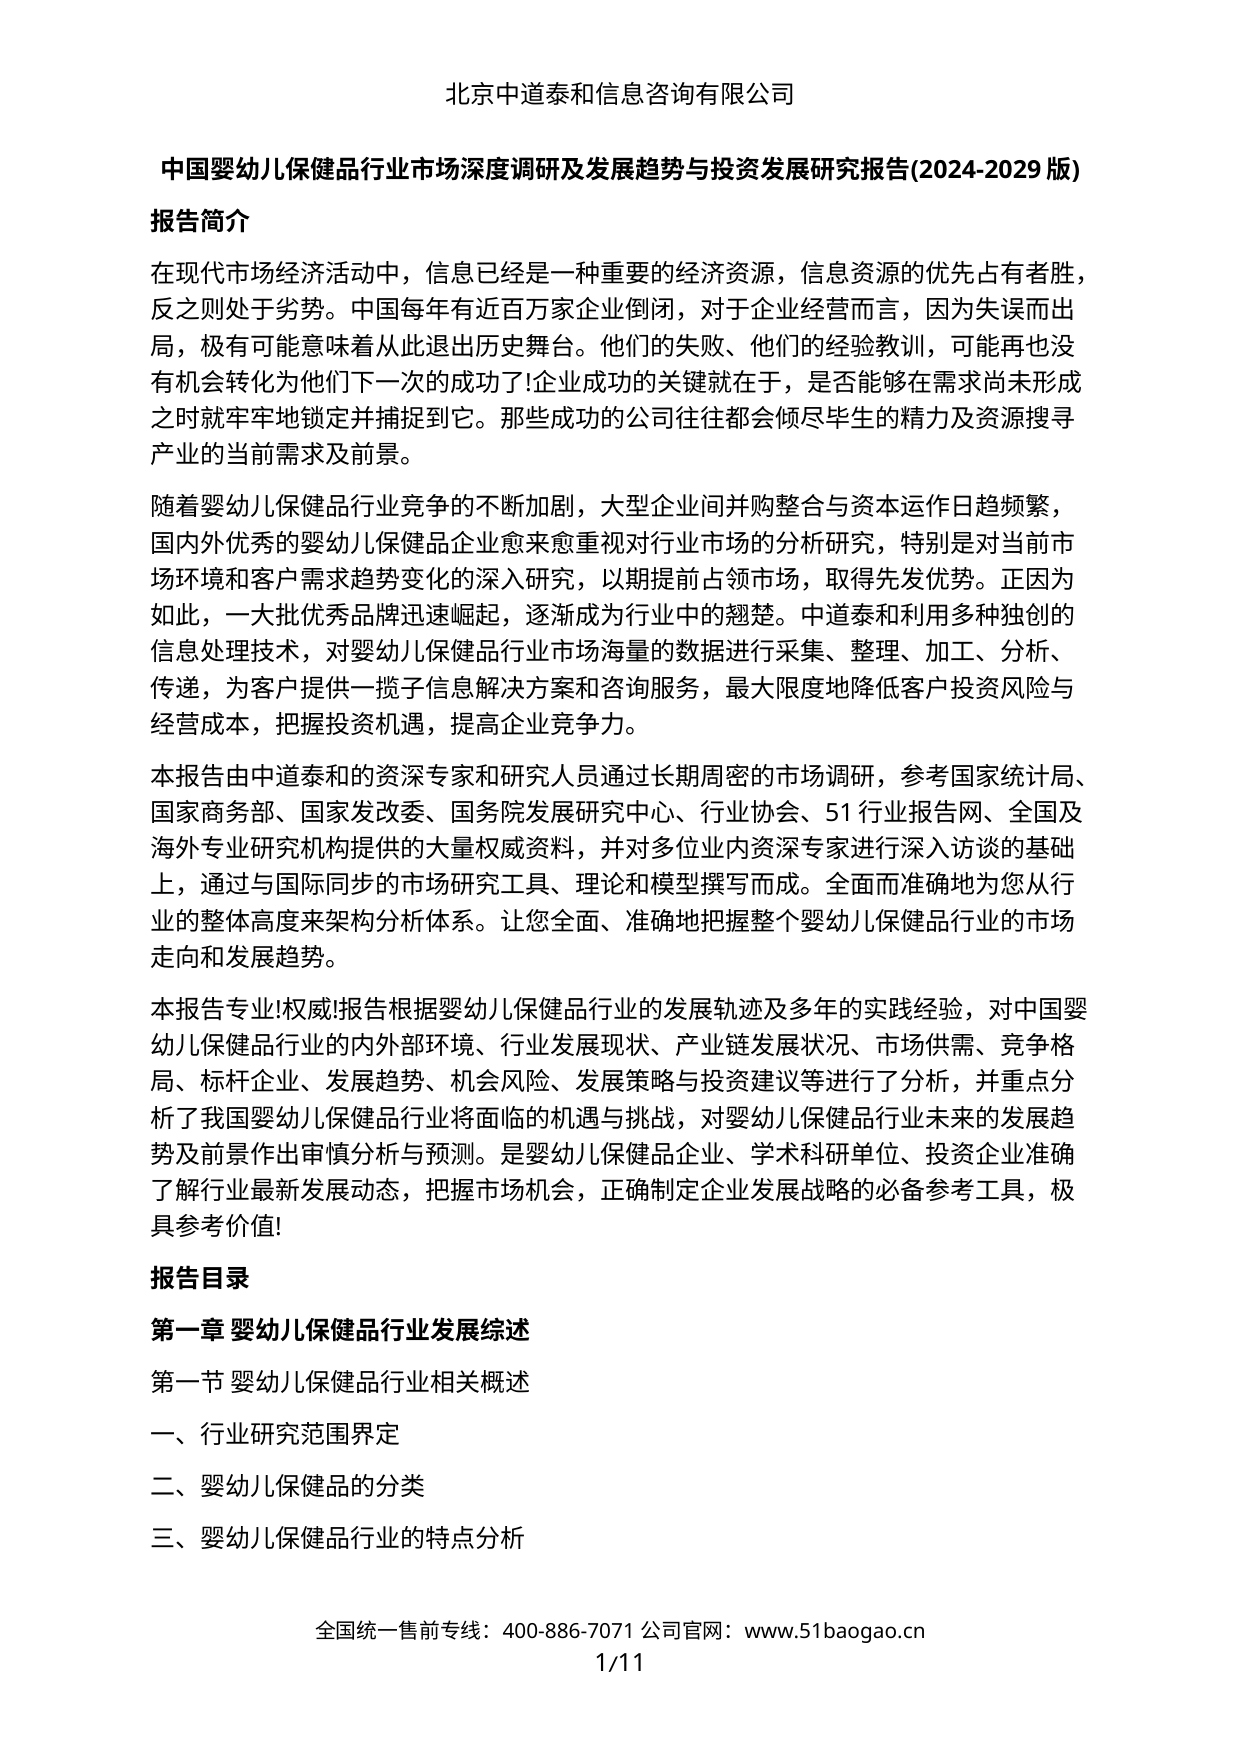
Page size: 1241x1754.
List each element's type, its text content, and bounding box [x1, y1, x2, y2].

text 第一章 婴幼儿保健品行业发展综述 [150, 1311, 1090, 1347]
text 三、婴幼儿保健品行业的特点分析 [150, 1518, 1090, 1554]
text 中国婴幼儿保健品行业市场深度调研及发展趋势与投资发展研究报告(2024-2029版) [150, 150, 1090, 186]
text 本报告由中道泰和的资深专家和研究人员通过长期周密的市场调研，参考国家统计局、国家商务部、国家发改委、国务院发展研究中心、行业协会、51行业报告网、全国及海外专业研究机构提供的大量权威资料，并对多位业内资深专家进行深入访谈的基础上，通过与国际同步的市场研究工具、理论和模型撰写而成。全面而准确地为您从行业的整体高度来架构分析体系。让您全面、准确地把握整个婴幼儿保健品行业的市场走向和发展趋势。 [150, 756, 1090, 974]
text 报告目录 [150, 1259, 1090, 1295]
text 报告简介 [150, 202, 1090, 238]
text 二、婴幼儿保健品的分类 [150, 1466, 1090, 1502]
text 在现代市场经济活动中，信息已经是一种重要的经济资源，信息资源的优先占有者胜，反之则处于劣势。中国每年有近百万家企业倒闭，对于企业经营而言，因为失误而出局，极有可能意味着从此退出历史舞台。他们的失败、他们的经验教训，可能再也没有机会转化为他们下一次的成功了!企业成功的关键就在于，是否能够在需求尚未形成之时就牢牢地锁定并捕捉到它。那些成功的公司往往都会倾尽毕生的精力及资源搜寻产业的当前需求及前景。 [150, 254, 1090, 471]
text 一、行业研究范围界定 [150, 1414, 1090, 1451]
text 第一节 婴幼儿保健品行业相关概述 [150, 1362, 1090, 1399]
text 本报告专业!权威!报告根据婴幼儿保健品行业的发展轨迹及多年的实践经验，对中国婴幼儿保健品行业的内外部环境、行业发展现状、产业链发展状况、市场供需、竞争格局、标杆企业、发展趋势、机会风险、发展策略与投资建议等进行了分析，并重点分析了我国婴幼儿保健品行业将面临的机遇与挑战，对婴幼儿保健品行业未来的发展趋势及前景作出审慎分析与预测。是婴幼儿保健品企业、学术科研单位、投资企业准确了解行业最新发展动态，把握市场机会，正确制定企业发展战略的必备参考工具，极具参考价值! [150, 989, 1090, 1243]
text 随着婴幼儿保健品行业竞争的不断加剧，大型企业间并购整合与资本运作日趋频繁，国内外优秀的婴幼儿保健品企业愈来愈重视对行业市场的分析研究，特别是对当前市场环境和客户需求趋势变化的深入研究，以期提前占领市场，取得先发优势。正因为如此，一大批优秀品牌迅速崛起，逐渐成为行业中的翘楚。中道泰和利用多种独创的信息处理技术，对婴幼儿保健品行业市场海量的数据进行采集、整理、加工、分析、传递，为客户提供一揽子信息解决方案和咨询服务，最大限度地降低客户投资风险与经营成本，把握投资机遇，提高企业竞争力。 [150, 487, 1090, 741]
